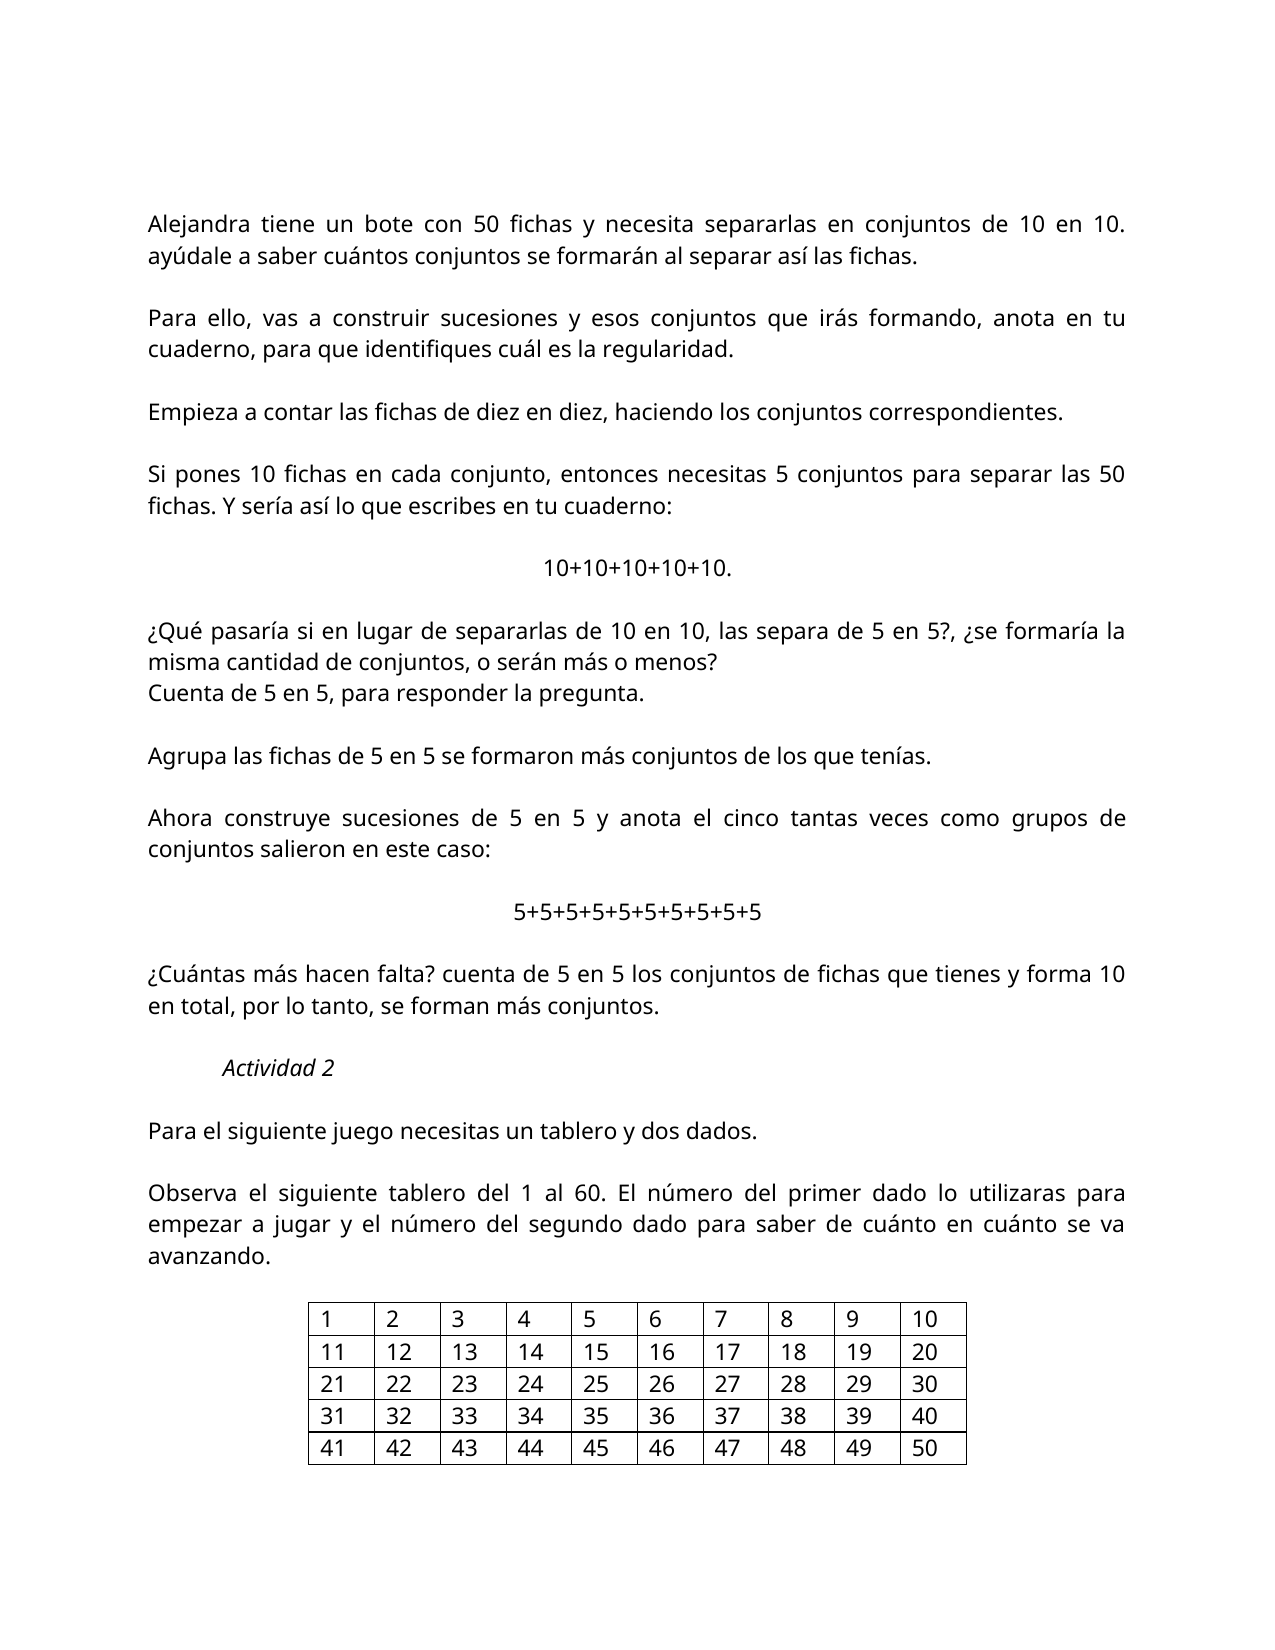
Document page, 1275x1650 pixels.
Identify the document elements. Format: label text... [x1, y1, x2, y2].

table_cell 32 [375, 1400, 440, 1431]
text Para ello, vas a construir sucesiones y esos conjuntos que irás formando, anota en tu cuaderno, para que identifiques cuál es la regularidad. [148, 302, 1127, 365]
table_header 3 [441, 1303, 506, 1334]
table_cell 46 [638, 1433, 703, 1464]
table_cell 13 [441, 1336, 506, 1367]
table_header 4 [507, 1303, 571, 1334]
table_cell 36 [638, 1400, 703, 1431]
text Para el siguiente juego necesitas un tablero y dos dados. [148, 1115, 1127, 1146]
table_cell 15 [572, 1336, 637, 1367]
table_cell 41 [309, 1433, 374, 1464]
table_cell 43 [441, 1433, 506, 1464]
text Cuenta de 5 en 5, para responder la pregunta. [148, 677, 1127, 708]
table_cell 44 [507, 1433, 571, 1464]
table_cell 18 [769, 1336, 834, 1367]
text Si pones 10 fichas en cada conjunto, entonces necesitas 5 conjuntos para separar las 50 fichas. Y sería así lo que escribes en tu cuaderno: [148, 458, 1127, 521]
list Actividad 2 [223, 1052, 1127, 1083]
table_cell 26 [638, 1368, 703, 1399]
table_header 7 [704, 1303, 768, 1334]
table_cell 38 [769, 1400, 834, 1431]
table_cell 22 [375, 1368, 440, 1399]
table_cell 35 [572, 1400, 637, 1431]
text Observa el siguiente tablero del 1 al 60. El número del primer dado lo utilizaras para empezar a jugar y el número del segundo dado para saber de cuánto en cuánto se va avanzando. [148, 1177, 1127, 1271]
table_cell 45 [572, 1433, 637, 1464]
table_header 8 [769, 1303, 834, 1334]
table_header 2 [375, 1303, 440, 1334]
table_cell 30 [901, 1368, 966, 1399]
table_cell 24 [507, 1368, 571, 1399]
text Empieza a contar las fichas de diez en diez, haciendo los conjuntos correspondientes. [148, 396, 1127, 427]
text ¿Qué pasaría si en lugar de separarlas de 10 en 10, las separa de 5 en 5?, ¿se formaría la misma cantidad de conjuntos, o serán más o menos? [148, 615, 1127, 677]
text 5+5+5+5+5+5+5+5+5+5 [148, 896, 1127, 927]
text ¿Cuántas más hacen falta? cuenta de 5 en 5 los conjuntos de fichas que tienes y forma 10 en total, por lo tanto, se forman más conjuntos. [148, 958, 1127, 1021]
table_cell 28 [769, 1368, 834, 1399]
table_cell 39 [835, 1400, 900, 1431]
table_cell 14 [507, 1336, 571, 1367]
table_header 9 [835, 1303, 900, 1334]
text Ahora construye sucesiones de 5 en 5 y anota el cinco tantas veces como grupos de conjuntos salieron en este caso: [148, 802, 1127, 865]
text Agrupa las fichas de 5 en 5 se formaron más conjuntos de los que tenías. [148, 740, 1127, 771]
table_cell 34 [507, 1400, 571, 1431]
table_header 6 [638, 1303, 703, 1334]
text 10+10+10+10+10. [148, 552, 1127, 583]
table_cell 29 [835, 1368, 900, 1399]
table_header 5 [572, 1303, 637, 1334]
table_cell 33 [441, 1400, 506, 1431]
table_cell 17 [704, 1336, 768, 1367]
table_cell 21 [309, 1368, 374, 1399]
table_cell 49 [835, 1433, 900, 1464]
table_cell 19 [835, 1336, 900, 1367]
table_cell 27 [704, 1368, 768, 1399]
table_cell 48 [769, 1433, 834, 1464]
table_cell 11 [309, 1336, 374, 1367]
table_header 10 [901, 1303, 966, 1334]
table_cell 16 [638, 1336, 703, 1367]
text Alejandra tiene un bote con 50 fichas y necesita separarlas en conjuntos de 10 en 10. ayúdale a saber cuántos conjuntos se formarán al separar así las fichas. [148, 208, 1127, 271]
table_cell 50 [901, 1433, 966, 1464]
table_cell 42 [375, 1433, 440, 1464]
table_cell 25 [572, 1368, 637, 1399]
table_cell 31 [309, 1400, 374, 1431]
table_cell 12 [375, 1336, 440, 1367]
table_header 1 [309, 1303, 374, 1334]
table_cell 47 [704, 1433, 768, 1464]
table_cell 37 [704, 1400, 768, 1431]
table_cell 40 [901, 1400, 966, 1431]
table_cell 20 [901, 1336, 966, 1367]
table_cell 23 [441, 1368, 506, 1399]
